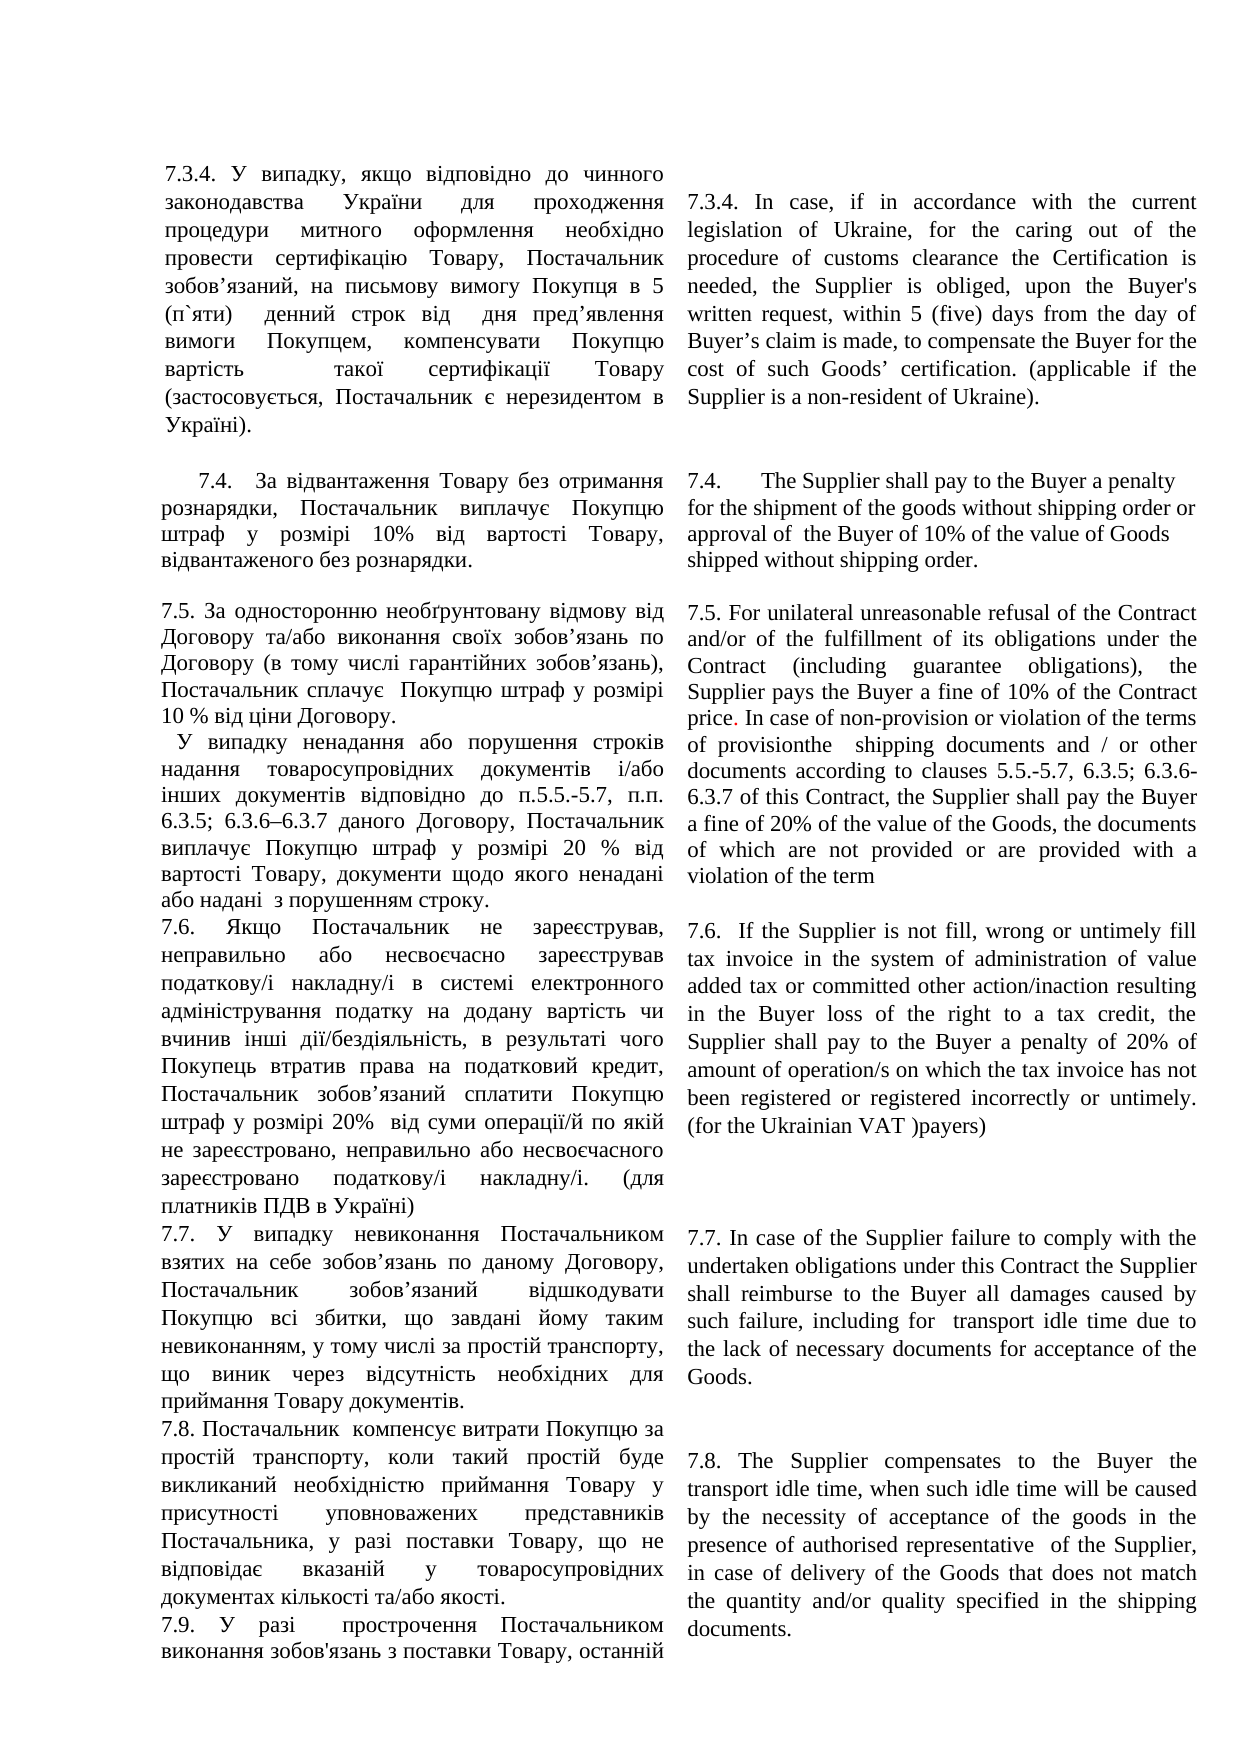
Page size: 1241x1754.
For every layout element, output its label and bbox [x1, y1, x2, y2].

table_cell [676, 160, 1209, 1663]
table_cell [150, 160, 676, 1663]
